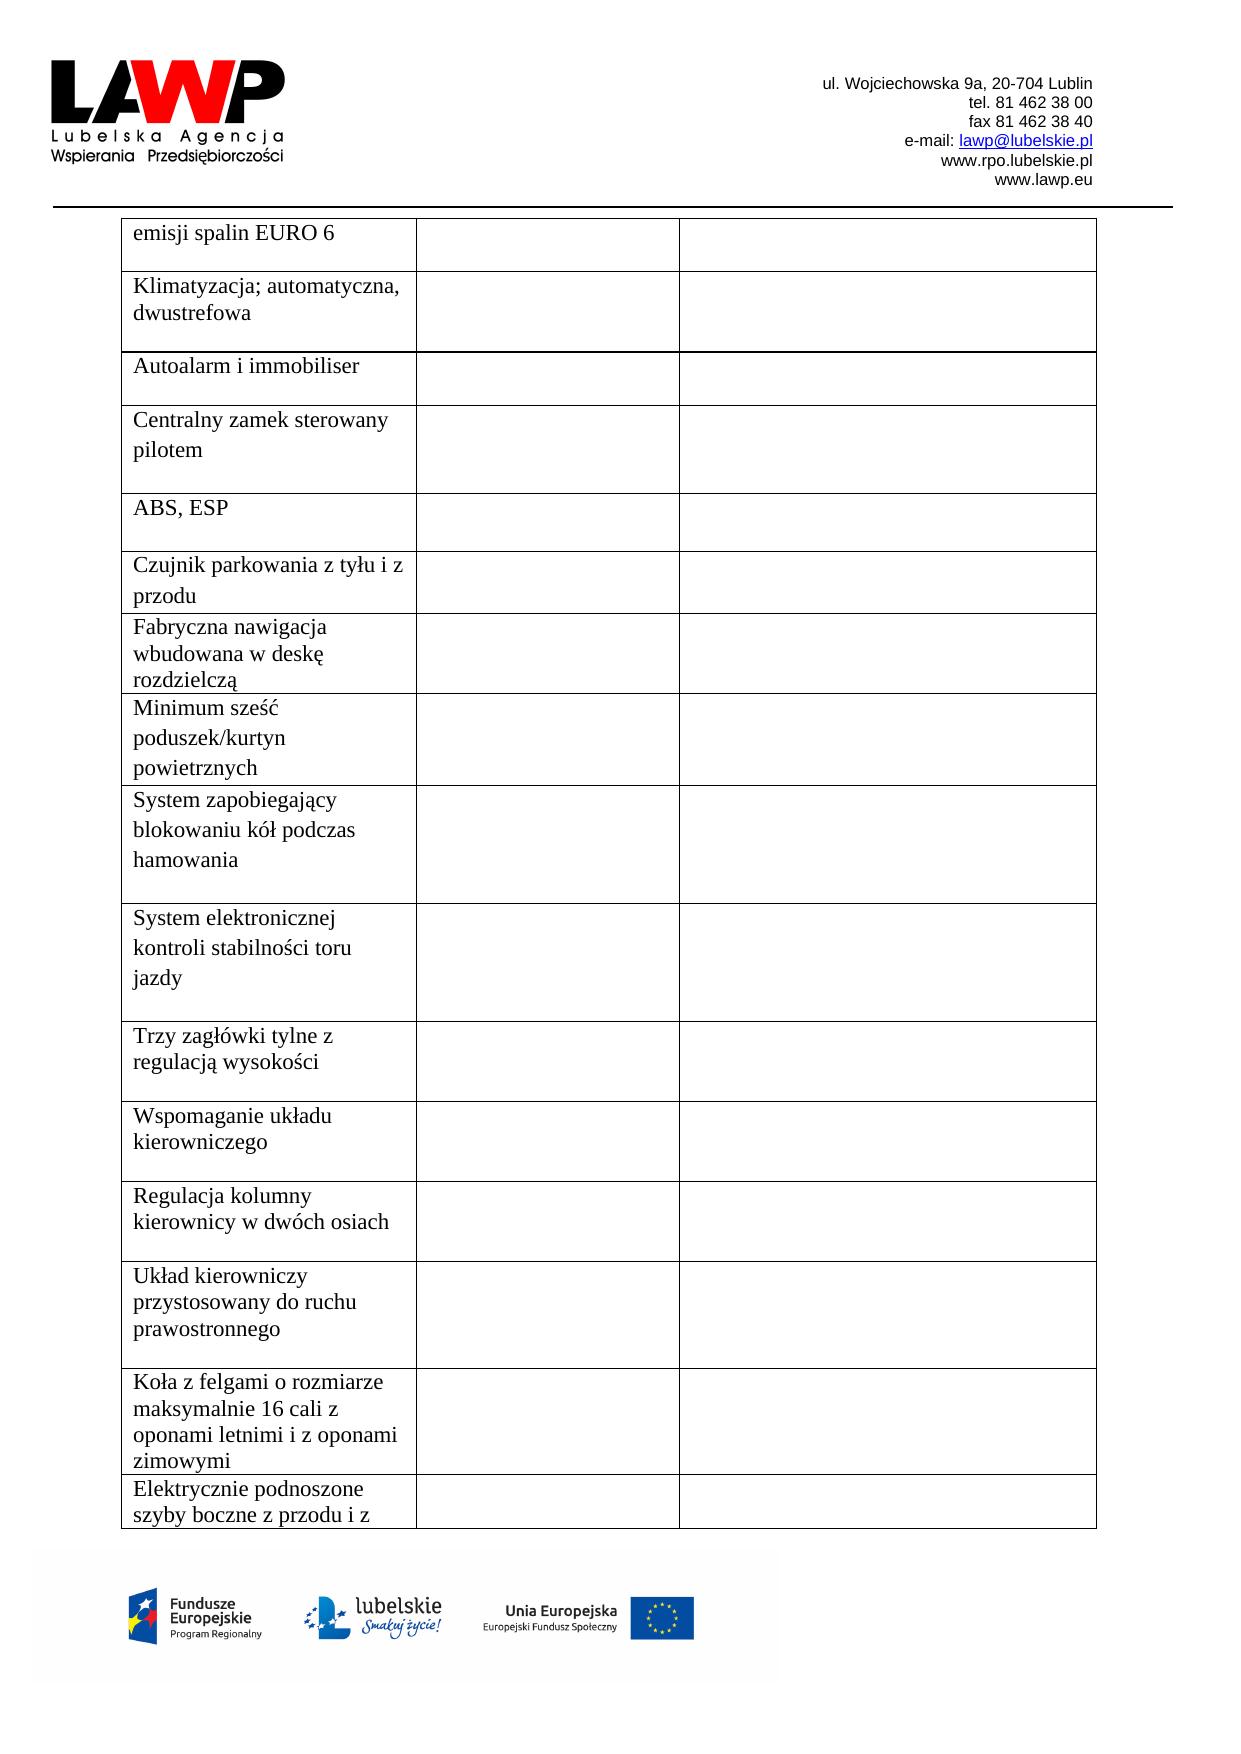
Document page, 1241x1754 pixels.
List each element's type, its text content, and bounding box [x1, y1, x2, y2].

table_cell Autoalarm i immobiliser [122, 353, 416, 405]
table_cell [417, 1369, 679, 1474]
table_cell [680, 552, 1096, 612]
table_cell [417, 494, 679, 551]
table_cell [417, 1102, 679, 1181]
picture [47, 55, 292, 169]
table_cell [680, 1475, 1096, 1528]
table_cell [417, 1475, 679, 1528]
table_cell [680, 406, 1096, 493]
table_cell Fabryczna nawigacja wbudowana w deskę rozdzielczą [122, 614, 416, 692]
table_cell [417, 904, 679, 1021]
table_cell Klimatyzacja; automatyczna, dwustrefowa [122, 272, 416, 351]
table_cell [417, 1182, 679, 1261]
table_cell Trzy zagłówki tylne z regulacją wysokości [122, 1022, 416, 1101]
table_cell [417, 694, 679, 784]
table_cell [417, 614, 679, 692]
table_cell Elektrycznie podnoszone szyby boczne z przodu i z tyłu pojazdu [122, 1475, 416, 1528]
table_cell Spełnianie wymagań normy emisji spalin EURO 6 [122, 219, 416, 271]
table_cell [680, 614, 1096, 692]
table_cell Minimum sześć poduszek/kurtyn powietrznych [122, 694, 416, 784]
table_cell [680, 786, 1096, 903]
table_cell [417, 1022, 679, 1101]
table_cell [680, 694, 1096, 784]
table_cell [417, 786, 679, 903]
table_cell Czujnik parkowania z tyłu i z przodu [122, 552, 416, 612]
table_cell [680, 1369, 1096, 1474]
table_cell [417, 353, 679, 405]
table_cell Układ kierowniczy przystosowany do ruchu prawostronnego [122, 1262, 416, 1367]
table_cell System zapobiegający blokowaniu kół podczas hamowania [122, 786, 416, 903]
table_cell [680, 1262, 1096, 1367]
table_cell ABS, ESP [122, 494, 416, 551]
table_cell [680, 1022, 1096, 1101]
table_cell Wspomaganie układu kierowniczego [122, 1102, 416, 1181]
table_cell [680, 494, 1096, 551]
table_cell [680, 219, 1096, 271]
picture [29, 1549, 781, 1683]
table_cell [680, 272, 1096, 351]
table_cell [680, 353, 1096, 405]
table_cell [417, 219, 679, 271]
table_cell [680, 1182, 1096, 1261]
table_cell [417, 272, 679, 351]
table_cell [680, 1102, 1096, 1181]
table_cell Koła z felgami o rozmiarze maksymalnie 16 cali z oponami letnimi i z oponami zimowymi [122, 1369, 416, 1474]
table_cell [417, 1262, 679, 1367]
table_cell [680, 904, 1096, 1021]
table_cell [417, 552, 679, 612]
table_cell System elektronicznej kontroli stabilności toru jazdy [122, 904, 416, 1021]
table_cell Regulacja kolumny kierownicy w dwóch osiach [122, 1182, 416, 1261]
table_cell [417, 406, 679, 493]
table_cell Centralny zamek sterowany pilotem [122, 406, 416, 493]
